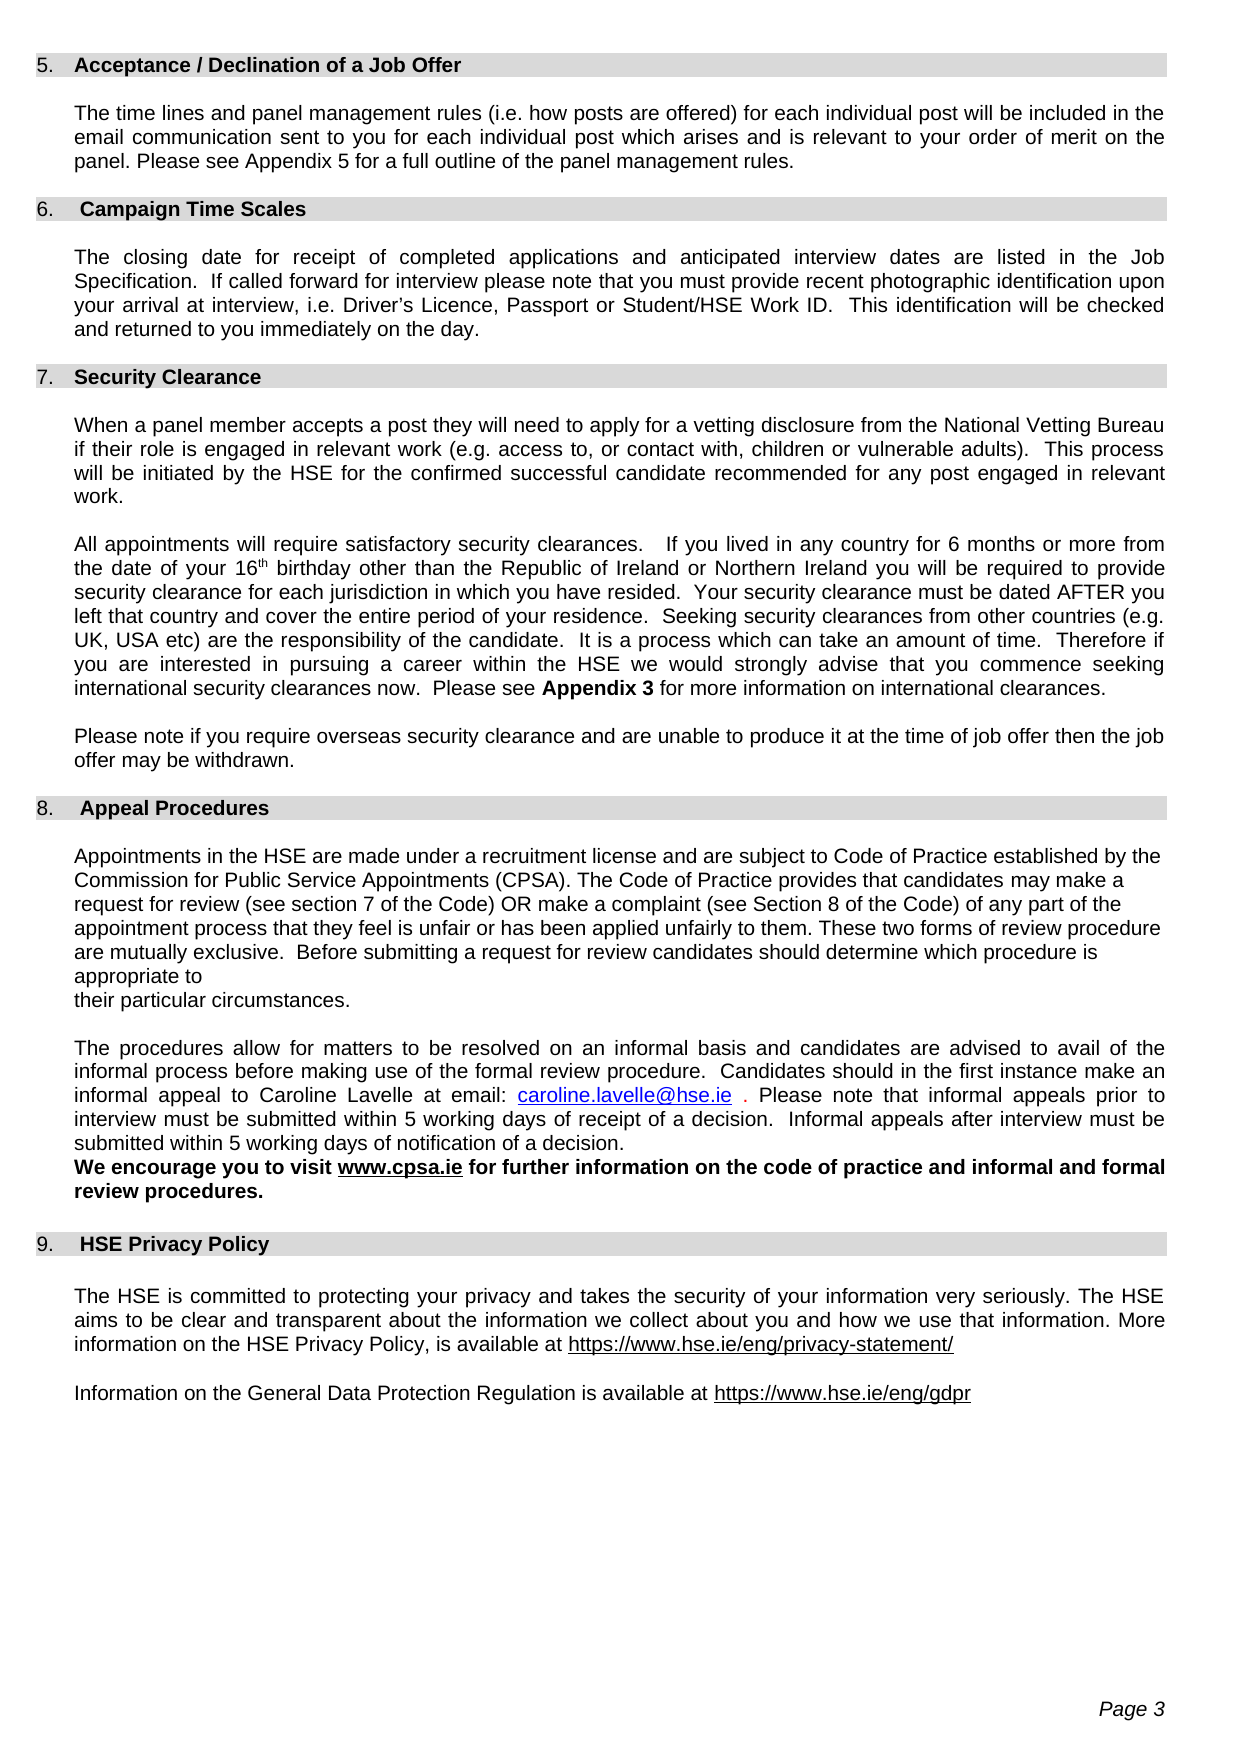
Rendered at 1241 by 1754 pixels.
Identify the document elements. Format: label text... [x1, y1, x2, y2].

text All appointments will require satisfactory security clearances. If you lived in any country for 6 months or more from the date of your 16th birthday other than the Republic of Ireland or Northern Ireland you will be required to provide security clearance for each jurisdiction in which you have resided. Your security clearance must be dated AFTER you left that country and cover the entire period of your residence. Seeking security clearances from other countries (e.g. , USA etc) are the responsibility of the candidate. It is a process which can take an amount of time. Therefore if you are interested in pursuing a career within the we would strongly advise that you commence seeking international security clearances now. Please see Appendix 3 for more information on international clearances. [74, 532, 1167, 700]
list Campaign Time Scales [36, 197, 1167, 221]
text When a panel member accepts a post they will need to apply for a vetting disclosure from the National Vetting Bureau if their role is engaged in relevant work (e.g. access to, or contact with, children or vulnerable adults). This process will be initiated by the HSE for the confirmed successful candidate recommended for any post engaged in relevant work. [74, 412, 1167, 508]
text The closing date for receipt of completed applications and anticipated interview dates are listed in the Job Specification. If called forward for interview please note that you must provide recent photographic identification upon your arrival at interview, i.e. Driver’s Licence, Passport or Student/HSE Work ID. This identification will be checked and returned to you immediately on the day. [74, 245, 1167, 341]
text The time lines and panel management rules (i.e. how posts are offered) for each individual post will be included in the email communication sent to you for each individual post which arises and is relevant to your order of merit on the panel. Please see Appendix 5 for a full outline of the panel management rules. [74, 101, 1167, 173]
list Acceptance / Declination of a Job Offer [36, 53, 1167, 77]
list Security Clearance [36, 364, 1167, 388]
text Please note if you require overseas security clearance and are unable to produce it at the time of job offer then the job offer may be withdrawn. [74, 724, 1167, 772]
text Information on the General Data Protection Regulation is available at https://www.hse.ie/eng/gdpr [74, 1381, 1167, 1405]
text The HSE is committed to protecting your privacy and takes the security of your information very seriously. The HSE aims to be clear and transparent about the information we collect about you and how we use that information. More information on the HSE Privacy Policy, is available at https://www.hse.ie/eng/privacy-statement/ [74, 1284, 1167, 1356]
list HSE Privacy Policy [36, 1232, 1167, 1256]
text We encourage you to visit www.cpsa.ie for further information on the code of practice and informal and formal review procedures. [74, 1155, 1167, 1203]
text their particular circumstances. [74, 987, 1167, 1035]
list Appeal Procedures [36, 796, 1167, 820]
text Appointments in the HSE are made under a recruitment license and are subject to Code of Practice established by the Commission for Public Service Appointments (CPSA). The Code of Practice provides that candidates may make a request for review (see section 7 of the Code) OR make a complaint (see Section 8 of the Code) of any part of the appointment process that they feel is unfair or has been applied unfairly to them. These two forms of review procedure are mutually exclusive. Before submitting a request for review candidates should determine which procedure is appropriate to [74, 844, 1167, 987]
text The procedures allow for matters to be resolved on an informal basis and candidates are advised to avail of the informal process before making use of the formal review procedure. Candidates should in the first instance make an informal appeal to Caroline Lavelle at email: caroline.lavelle@hse.ie . Please note that informal appeals prior to interview must be submitted within 5 working days of receipt of a decision. Informal appeals after interview must be submitted within 5 working days of notification of a decision. [74, 1035, 1167, 1155]
